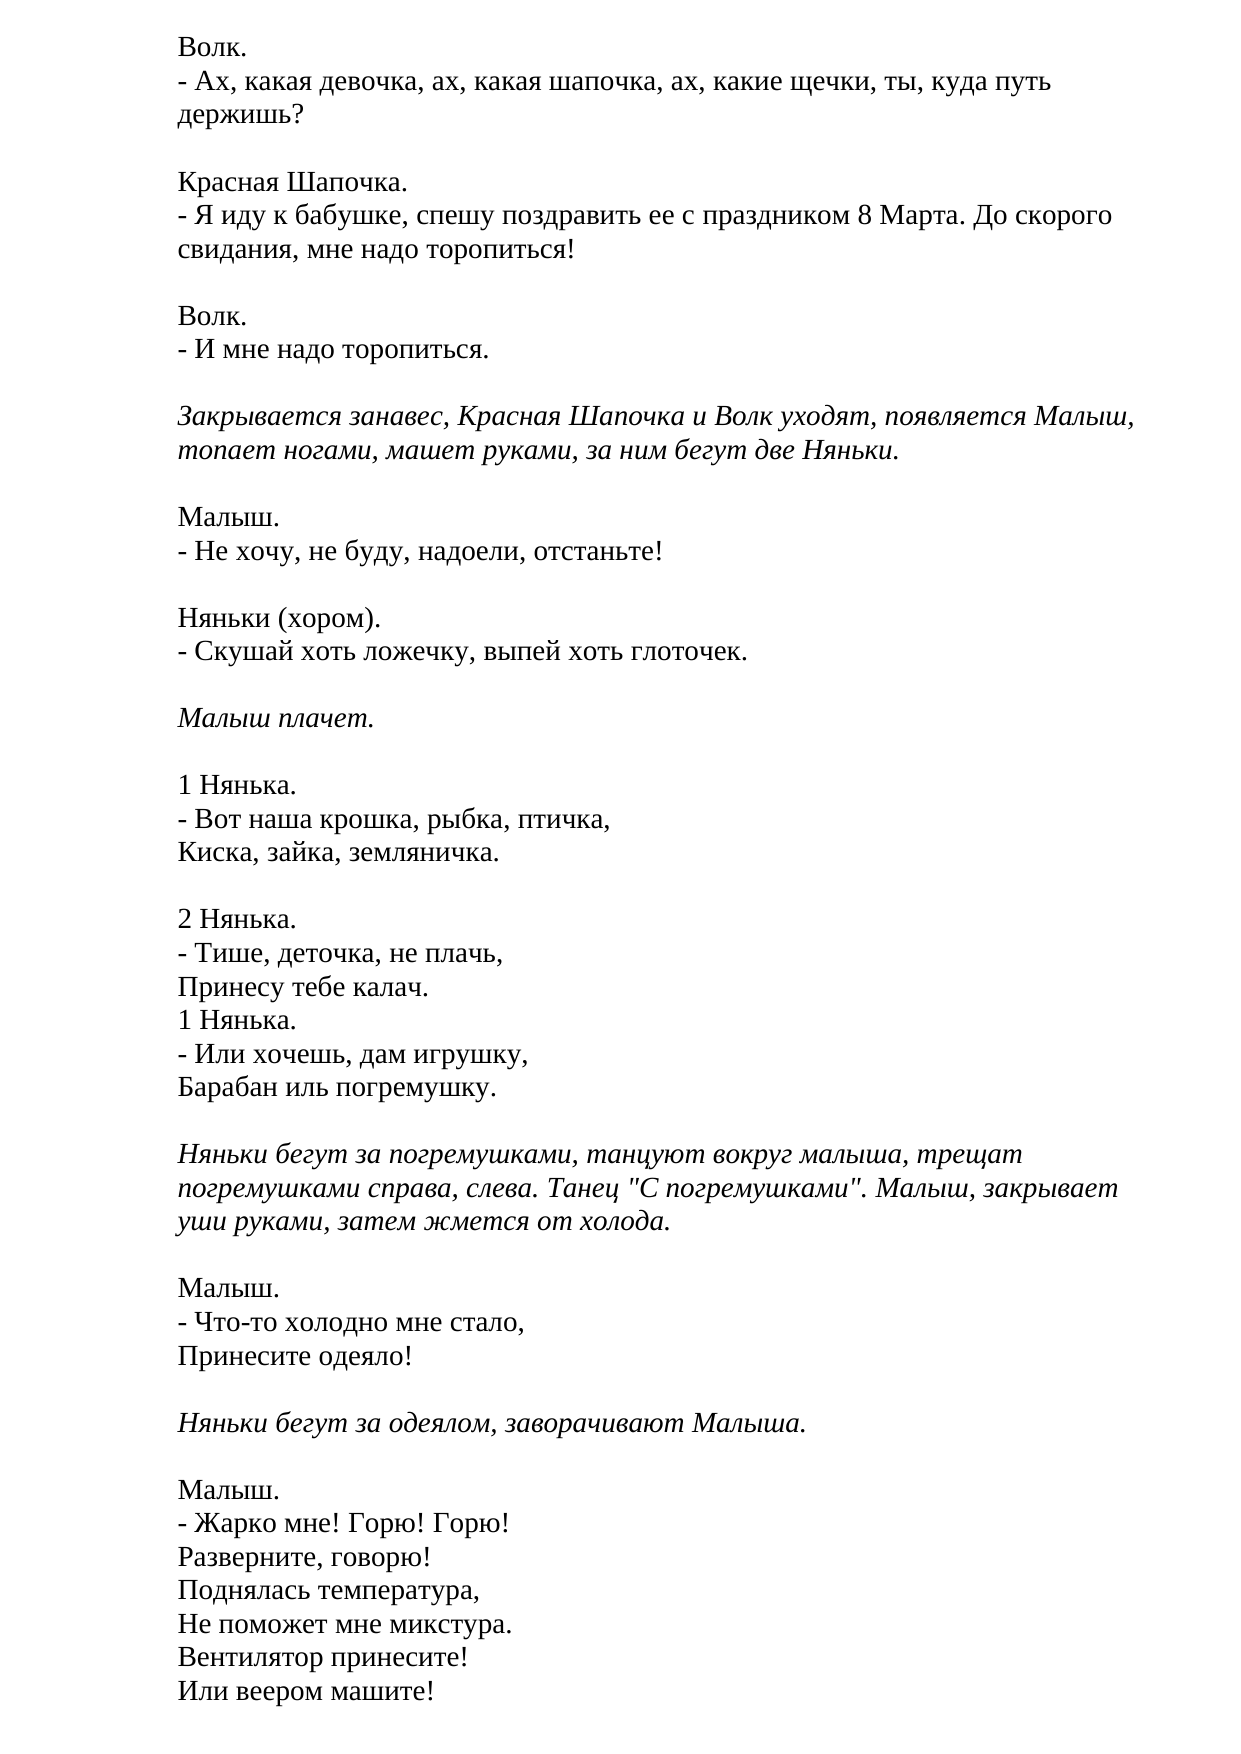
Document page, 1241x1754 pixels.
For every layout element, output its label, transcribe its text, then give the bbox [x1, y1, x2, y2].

text Малыш плачет. [177, 700, 1152, 734]
text - Ах, какая девочка, ах, какая шапочка, ах, какие щечки, ты, куда путь держишь? [177, 63, 1152, 130]
text - Я иду к бабушке, спешу поздравить ее с праздником 8 Марта. До скорого свидания, мне надо торопиться! [177, 197, 1152, 264]
text Принесите одеяло! [177, 1338, 1152, 1371]
text Няньки бегут за погремушками, танцуют вокруг малыша, трещат погремушками справа, слева. Танец "С погремушками". Малыш, закрывает уши руками, затем жмется от холода. [177, 1136, 1152, 1237]
text Красная Шапочка. [177, 164, 1152, 197]
text Волк. [177, 29, 1152, 63]
text Малыш. [177, 1271, 1152, 1304]
text 1 Нянька. [177, 767, 1152, 801]
text Киска, зайка, земляничка. [177, 834, 1152, 868]
text Поднялась температура, [177, 1572, 1152, 1606]
text Разверните, говорю! [177, 1539, 1152, 1572]
text - Жарко мне! Горю! Горю! [177, 1505, 1152, 1539]
text Барабан иль погремушку. [177, 1069, 1152, 1103]
text Няньки (хором). [177, 600, 1152, 633]
text - И мне надо торопиться. [177, 331, 1152, 365]
text 1 Нянька. [177, 1002, 1152, 1036]
text Принесу тебе калач. [177, 969, 1152, 1002]
text Волк. [177, 298, 1152, 331]
text Закрывается занавес, Красная Шапочка и Волк уходят, появляется Малыш, топает ногами, машет руками, за ним бегут две Няньки. [177, 398, 1152, 466]
text - Скушай хоть ложечку, выпей хоть глоточек. [177, 633, 1152, 667]
text Вентилятор принесите! [177, 1639, 1152, 1673]
text 2 Нянька. [177, 902, 1152, 935]
text Или веером машите! [177, 1673, 1152, 1707]
text Малыш. [177, 499, 1152, 533]
text - Что-то холодно мне стало, [177, 1304, 1152, 1338]
text - Не хочу, не буду, надоели, отстаньте! [177, 533, 1152, 566]
text Малыш. [177, 1472, 1152, 1505]
text - Вот наша крошка, рыбка, птичка, [177, 801, 1152, 834]
text - Или хочешь, дам игрушку, [177, 1036, 1152, 1069]
text Няньки бегут за одеялом, заворачивают Малыша. [177, 1405, 1152, 1438]
text Не поможет мне микстура. [177, 1606, 1152, 1639]
text - Тише, деточка, не плачь, [177, 935, 1152, 969]
